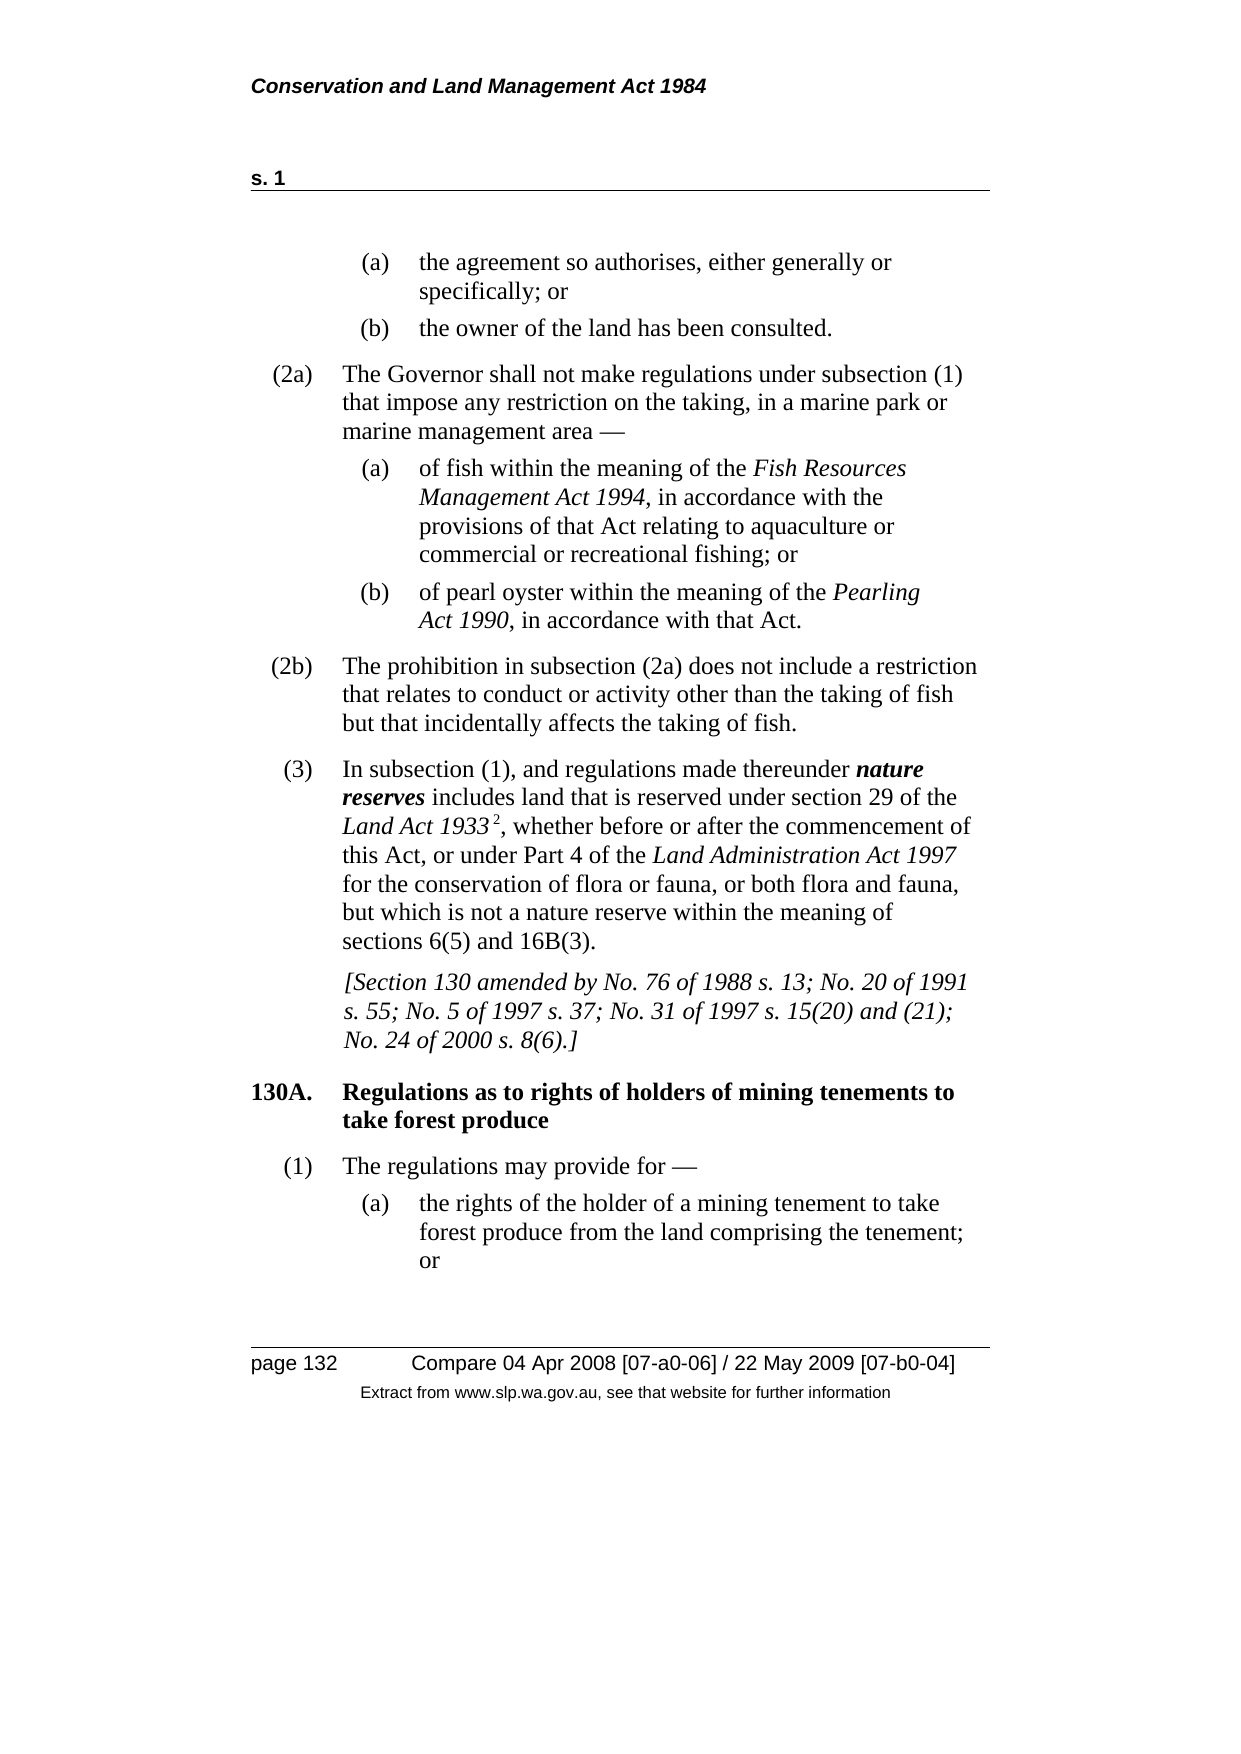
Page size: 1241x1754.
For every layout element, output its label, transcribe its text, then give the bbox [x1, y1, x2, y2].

text (1) The regulations may provide for — [251, 1151, 990, 1179]
text [Section 130 amended by No. 76 of 1988 s. 13; No. 20 of 1991 s. 55; No. 5 of 1997 s. 37; No. 31 of 1997 s. 15(20) and (21); No. 24 of 2000 s. 8(6).] [251, 967, 990, 1054]
text (a) the agreement so authorises, either generally or specifically; or [251, 247, 990, 305]
text (b) the owner of the land has been consulted. [251, 313, 990, 342]
text (b) of pearl oyster within the meaning of the Pearling Act 1990, in accordance with that Act. [251, 577, 990, 634]
subtitle 130A. Regulations as to rights of holders of mining tenements to take forest produce [251, 1077, 990, 1134]
text (2b) The prohibition in subsection (2a) does not include a restriction that relates to conduct or activity other than the taking of fish but that incidentally affects the taking of fish. [251, 651, 990, 737]
text (a) of fish within the meaning of the Fish Resources Management Act 1994, in accordance with the provisions of that Act relating to aquaculture or commercial or recreational fishing; or [251, 453, 990, 568]
text (a) the rights of the holder of a mining tenement to take forest produce from the land comprising the tenement; or [251, 1188, 990, 1274]
text (3) In subsection (1), and regulations made thereunder nature reserves includes land that is reserved under section 29 of the Land Act 1933 2, whether before or after the commencement of this Act, or under Part 4 of the Land Administration Act 1997 for the conservation of flora or fauna, or both flora and fauna, but which is not a nature reserve within the meaning of sections 6(5) and 16B(3). [251, 754, 990, 955]
text (2a) The Governor shall not make regulations under subsection (1) that impose any restriction on the taking, in a marine park or marine management area — [251, 359, 990, 445]
